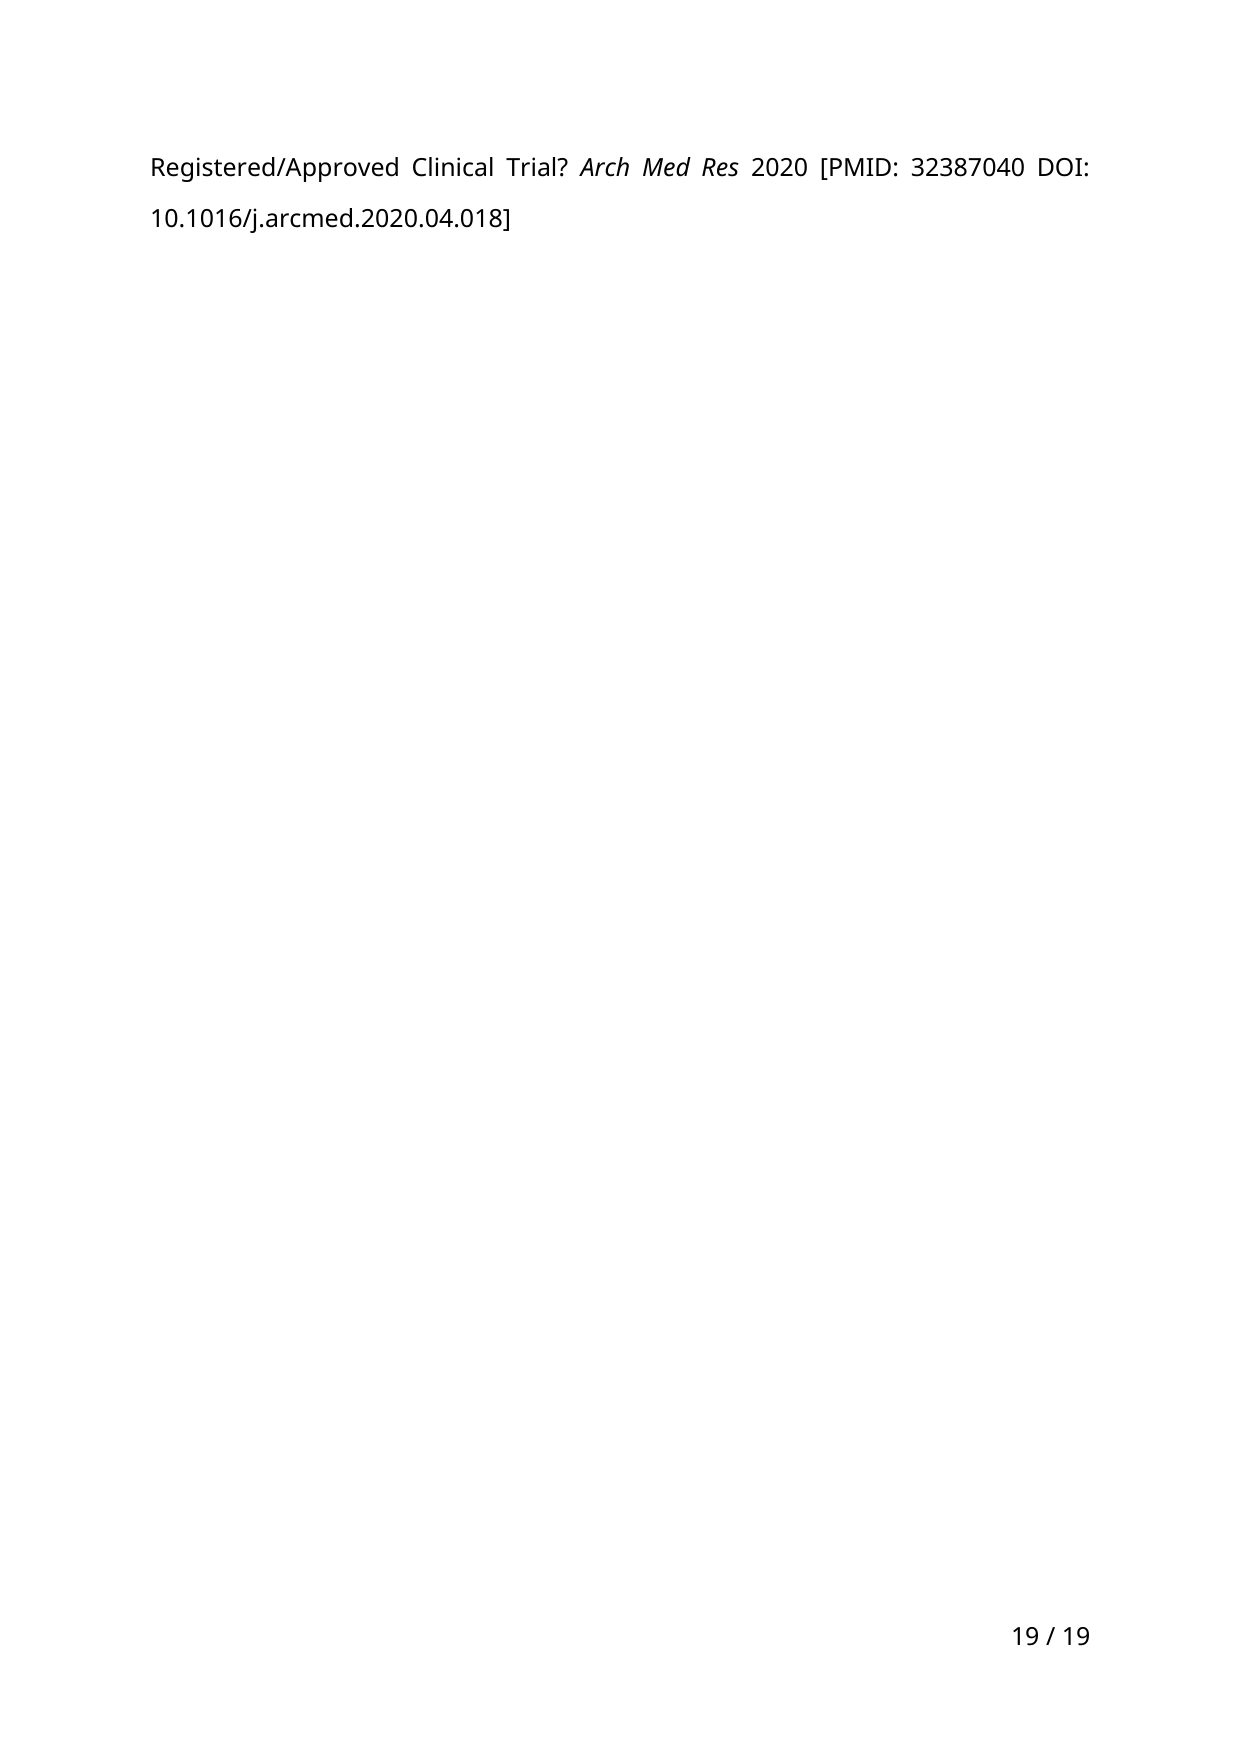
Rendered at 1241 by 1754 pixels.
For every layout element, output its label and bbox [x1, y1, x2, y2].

text [150, 150, 1090, 235]
